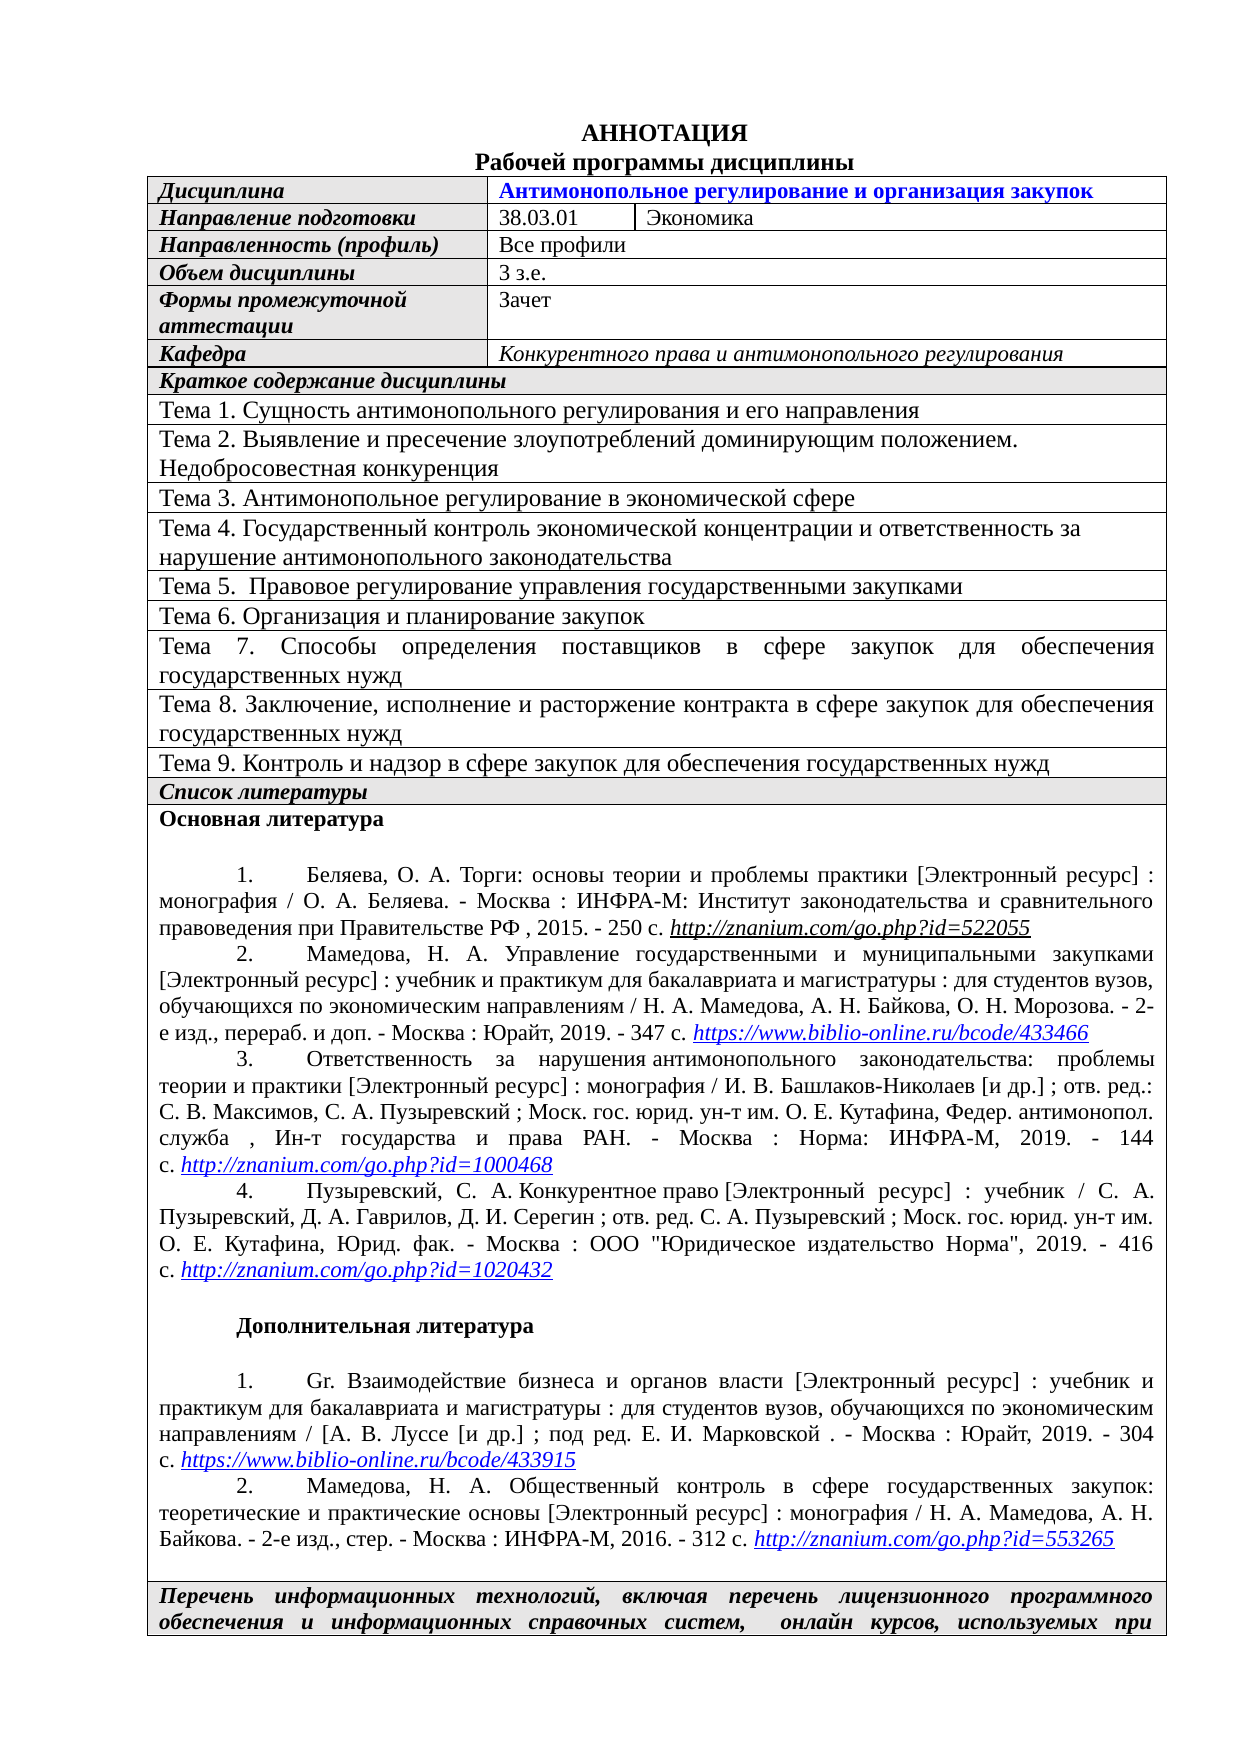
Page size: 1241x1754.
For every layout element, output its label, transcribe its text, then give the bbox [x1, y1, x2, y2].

table_header Антимонопольное регулирование и организация закупок [488, 177, 1166, 203]
text АННОТАЦИЯ [177, 118, 1152, 147]
table_cell Тема 9. Контроль и надзор в сфере закупок для обеспечения государственных нужд [148, 748, 1166, 777]
table_cell Тема 7. Способы определения поставщиков в сфере закупок для обеспечения государственных нужд [148, 631, 1166, 688]
table_header Дисциплина [148, 177, 487, 203]
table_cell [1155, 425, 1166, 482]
table_cell Кафедра [148, 340, 487, 366]
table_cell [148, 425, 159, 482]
table_cell 3 з.е. [488, 259, 1166, 285]
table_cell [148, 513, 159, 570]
table_cell Формы промежуточной аттестации [148, 286, 487, 339]
table_cell Направление подготовки [148, 204, 487, 230]
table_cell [148, 1582, 1166, 1634]
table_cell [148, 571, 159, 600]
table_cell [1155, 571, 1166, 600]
table_cell Тема 8. Заключение, исполнение и расторжение контракта в сфере закупок для обеспечения государственных нужд [148, 690, 1166, 747]
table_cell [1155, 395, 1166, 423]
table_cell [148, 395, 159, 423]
table_cell Список литературы [148, 778, 1166, 804]
table_cell Направленность (профиль) [148, 231, 487, 258]
table_cell Тема 3. Антимонопольное регулирование в экономической сфере [148, 483, 1166, 512]
table_cell Краткое содержание дисциплины [148, 368, 1166, 394]
table_cell Зачет [488, 286, 1166, 339]
table_cell Конкурентного права и антимонопольного регулирования [488, 340, 1166, 366]
table_cell 38.03.01 [488, 204, 634, 230]
table_cell Основная литература Беляева, О. А. Торги: основы теории и проблемы практики [Электронный ресурс] : монография / О. А. Беляева. - Москва : ИНФРА-М: Институт законодательства и сравнительного правоведения при Правительстве РФ , 2015. - 250 с. http://znanium.com/go.php?id=522055 Мамедова, Н. А. Управление государственными и муниципальными закупками [Электронный ресурс] : учебник и практикум для бакалавриата и магистратуры : для студентов вузов, обучающихся по экономическим направлениям / Н. А. Мамедова, А. Н. Байкова, О. Н. Морозова. - 2-е изд., перераб. и доп. - Москва : Юрайт, 2019. - 347 с. https://www.biblio-online.ru/bcode/433466 Ответственность за нарушения антимонопольного законодательства: проблемы теории и практики [Электронный ресурс] : монография / И. В. Башлаков-Николаев [и др.] ; отв. ред.: С. В. Максимов, С. А. Пузыревский ; Моск. гос. юрид. ун-т им. О. Е. Кутафина, Федер. антимонопол. служба , Ин-т государства и права РАН. - Москва : Норма: ИНФРА-М, 2019. - 144 с. http://znanium.com/go.php?id=1000468 Пузыревский, С. А. Конкурентное право [Электронный ресурс] : учебник / С. А. Пузыревский, Д. А. Гаврилов, Д. И. Серегин ; отв. ред. С. А. Пузыревский ; Моск. гос. юрид. ун-т им. О. Е. Кутафина, Юрид. фак. - Москва : ООО "Юридическое издательство Норма", 2019. - 416 с. http://znanium.com/go.php?id=1020432 Дополнительная литература Gr. Взаимодействие бизнеса и органов власти [Электронный ресурс] : учебник и практикум для бакалавриата и магистратуры : для студентов вузов, обучающихся по экономическим направлениям / [А. В. Луссе [и др.] ; под ред. Е. И. Марковской . - Москва : Юрайт, 2019. - 304 с. https://www.biblio-online.ru/bcode/433915 Мамедова, Н. А. Общественный контроль в сфере государственных закупок: теоретические и практические основы [Электронный ресурс] : монография / Н. А. Мамедова, А. Н. Байкова. - 2-е изд., стер. - Москва : ИНФРА-М, 2016. - 312 с. http://znanium.com/go.php?id=553265 [148, 805, 1166, 1581]
table_cell Объем дисциплины [148, 259, 487, 285]
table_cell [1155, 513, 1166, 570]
text Рабочей программы дисциплины [177, 147, 1152, 176]
table_cell Экономика [636, 204, 1166, 230]
table_cell Тема 6. Организация и планирование закупок [148, 601, 1166, 630]
table_cell Все профили [488, 231, 1166, 258]
